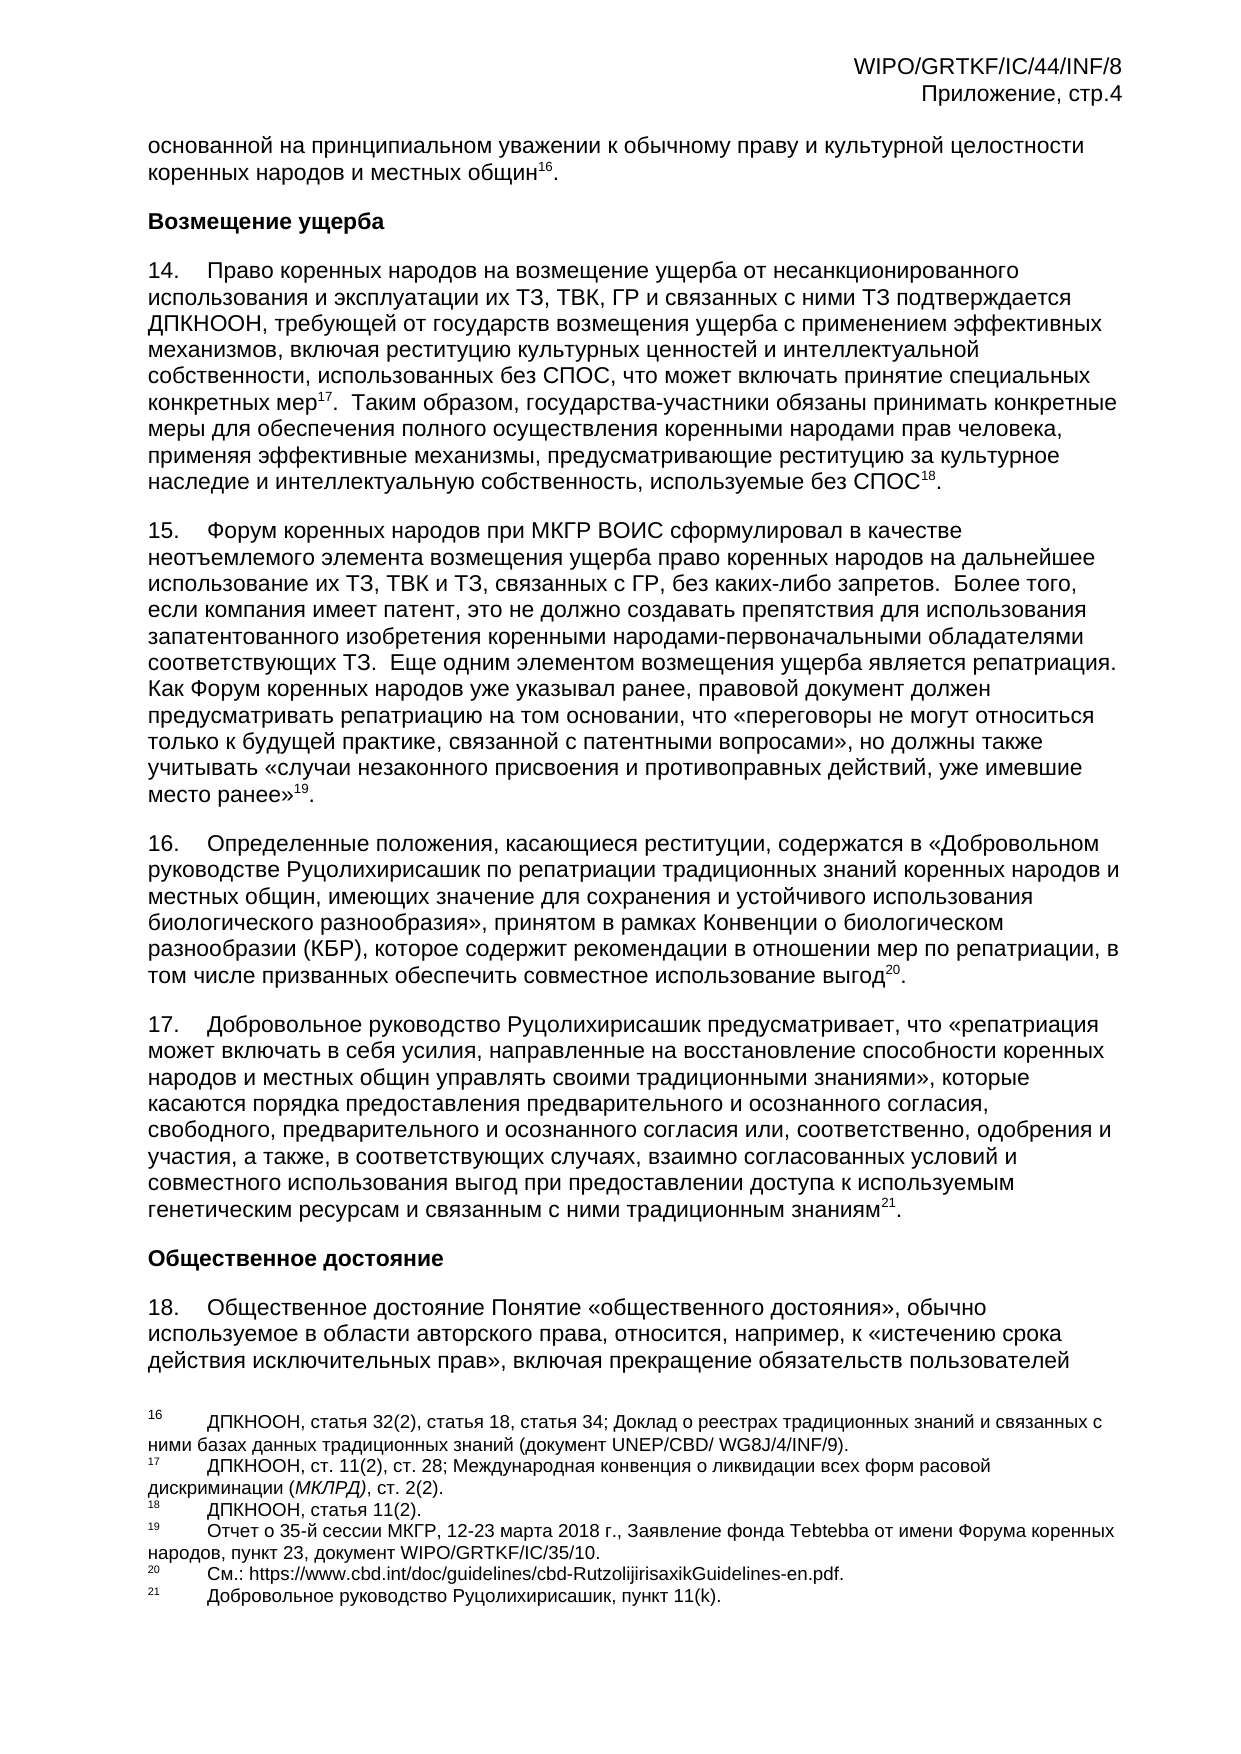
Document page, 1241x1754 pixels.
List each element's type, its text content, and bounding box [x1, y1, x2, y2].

text Возмещение ущерба [148, 208, 1122, 234]
text Форум коренных народов при МКГР ВОИС сформулировал в качестве неотъемлемого элемента возмещения ущерба право коренных народов на дальнейшее использование их ТЗ, ТВК и ТЗ, связанных с ГР, без каких-либо запретов. Более того, если компания имеет патент, это не должно создавать препятствия для использования запатентованного изобретения коренными народами-первоначальными обладателями соответствующих ТЗ. Еще одним элементом возмещения ущерба является репатриация. Как Форум коренных народов уже указывал ранее, правовой документ должен предусматривать репатриацию на том основании, что «переговоры не могут относиться только к будущей практике, связанной с патентными вопросами», но должны также учитывать «случаи незаконного присвоения и противоправных действий, уже имевшие место ранее». [148, 517, 1122, 807]
text Общественное достояние [148, 1245, 1122, 1271]
text Ключевыми элементами режимов sui generis должны быть требования в отношении атрибуции ТЗ коренных народов, разработка баз данных коренными народами и получение их СПОС до получения доступа к ТЗ коренных народов и их использования третьими сторонами. Разработка баз данных и реестров ТЗ коренными народами на основе СПОС может требовать финансовой и технической помощи государств-членов, основанной на принципиальном уважении к обычному праву и культурной целостности коренных народов и местных общин. [148, 132, 1122, 185]
text Определенные положения, касающиеся реституции, содержатся в «Добровольном руководстве Руцолихирисашик по репатриации традиционных знаний коренных народов и местных общин, имеющих значение для сохранения и устойчивого использования биологического разнообразия», принятом в рамках Конвенции о биологическом разнообразии (КБР), которое содержит рекомендации в отношении мер по репатриации, в том числе призванных обеспечить совместное использование выгод. [148, 830, 1122, 988]
text Право коренных народов на возмещение ущерба от несанкционированного использования и эксплуатации их ТЗ, ТВК, ГР и связанных с ними ТЗ подтверждается ДПКНООН, требующей от государств возмещения ущерба с применением эффективных механизмов, включая реституцию культурных ценностей и интеллектуальной собственности, использованных без СПОС, что может включать принятие специальных конкретных мер. Таким образом, государства-участники обязаны принимать конкретные меры для обеспечения полного осуществления коренными народами прав человека, применяя эффективные механизмы, предусматривающие реституцию за культурное наследие и интеллектуальную собственность, используемые без СПОС. [148, 257, 1122, 494]
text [148, 1294, 1122, 1373]
text Добровольное руководство Руцолихирисашик предусматривает, что «репатриация может включать в себя усилия, направленные на восстановление способности коренных народов и местных общин управлять своими традиционными знаниями», которые касаются порядка предоставления предварительного и осознанного согласия, свободного, предварительного и осознанного согласия или, соответственно, одобрения и участия, а также, в соответствующих случаях, взаимно согласованных условий и совместного использования выгод при предоставлении доступа к используемым генетическим ресурсам и связанным с ними традиционным знаниям. [148, 1011, 1122, 1222]
